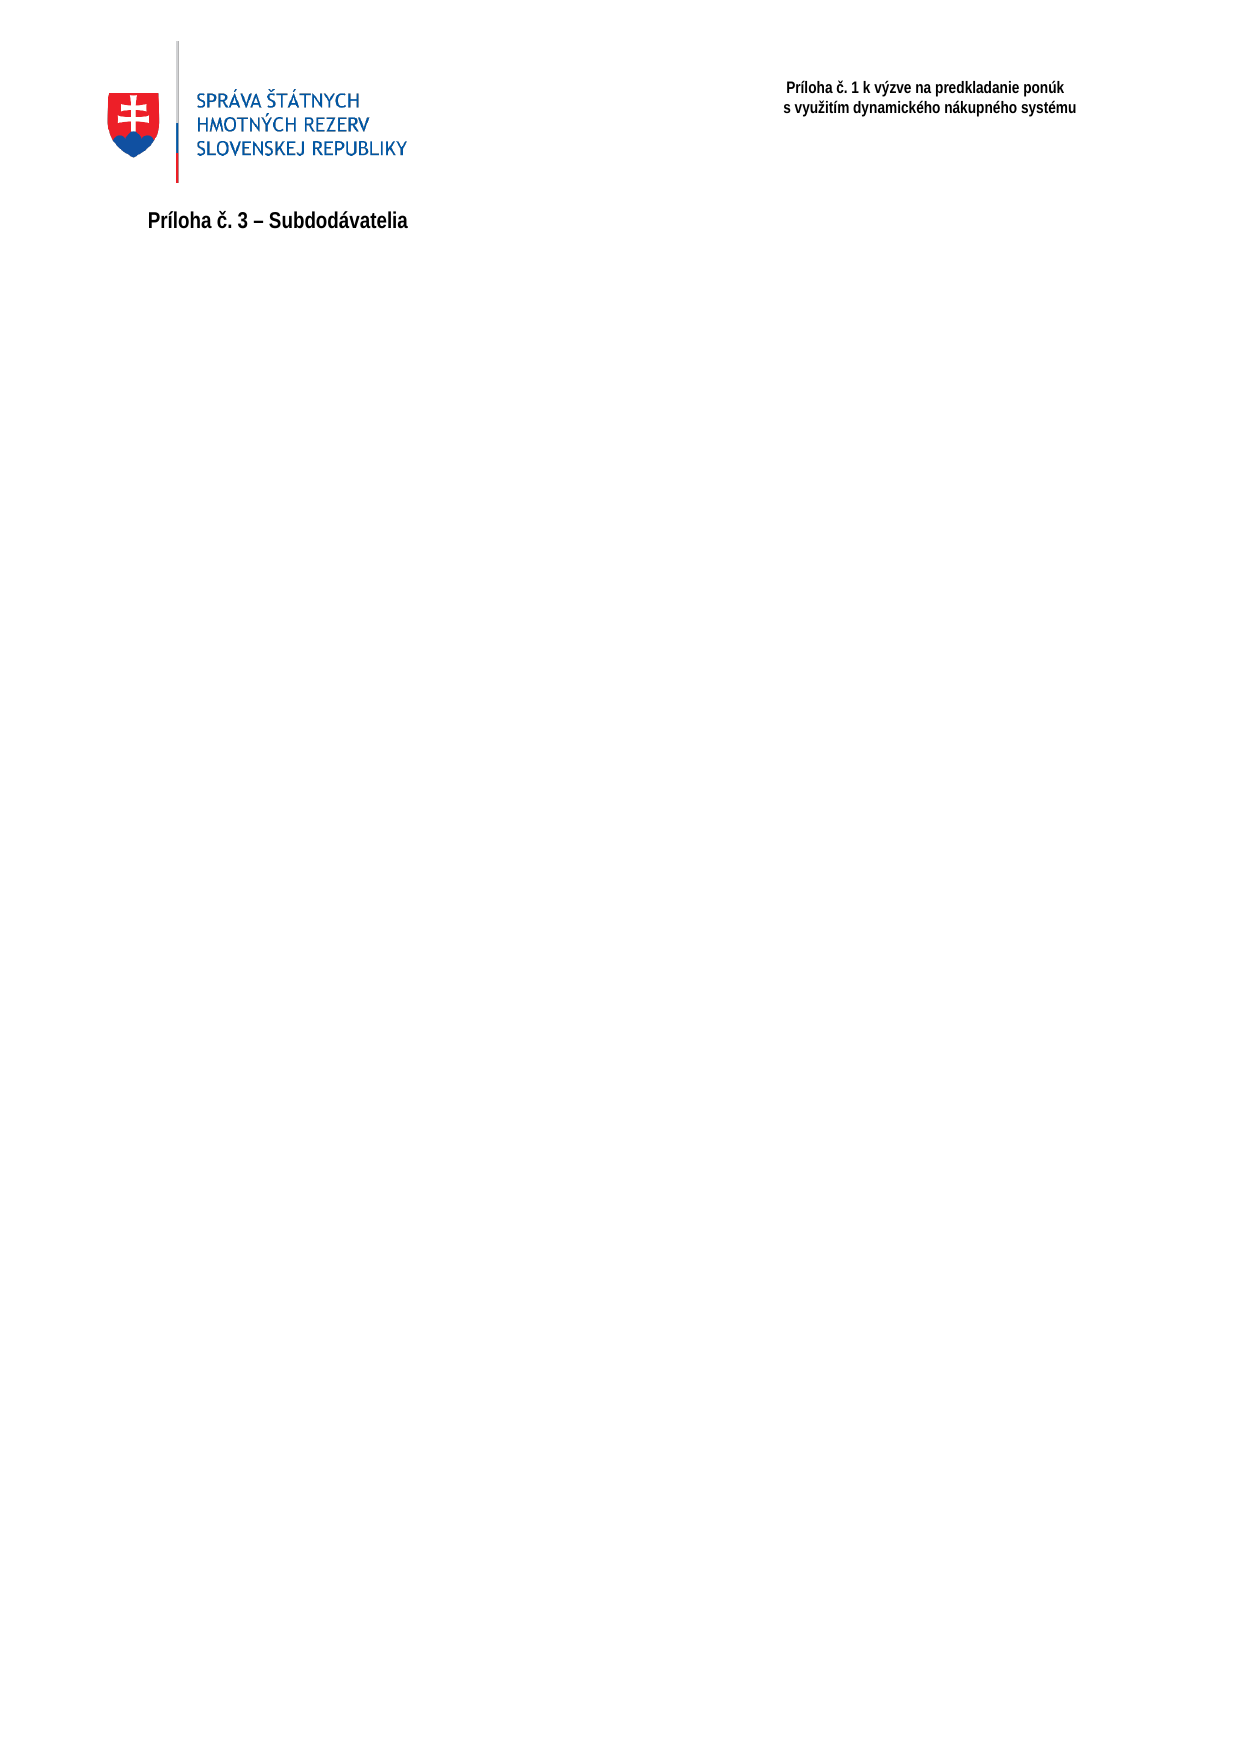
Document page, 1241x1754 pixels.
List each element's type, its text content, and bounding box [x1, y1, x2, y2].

picture [56, 41, 461, 207]
text Príloha č. 3 – Subdodávatelia [148, 209, 1090, 234]
